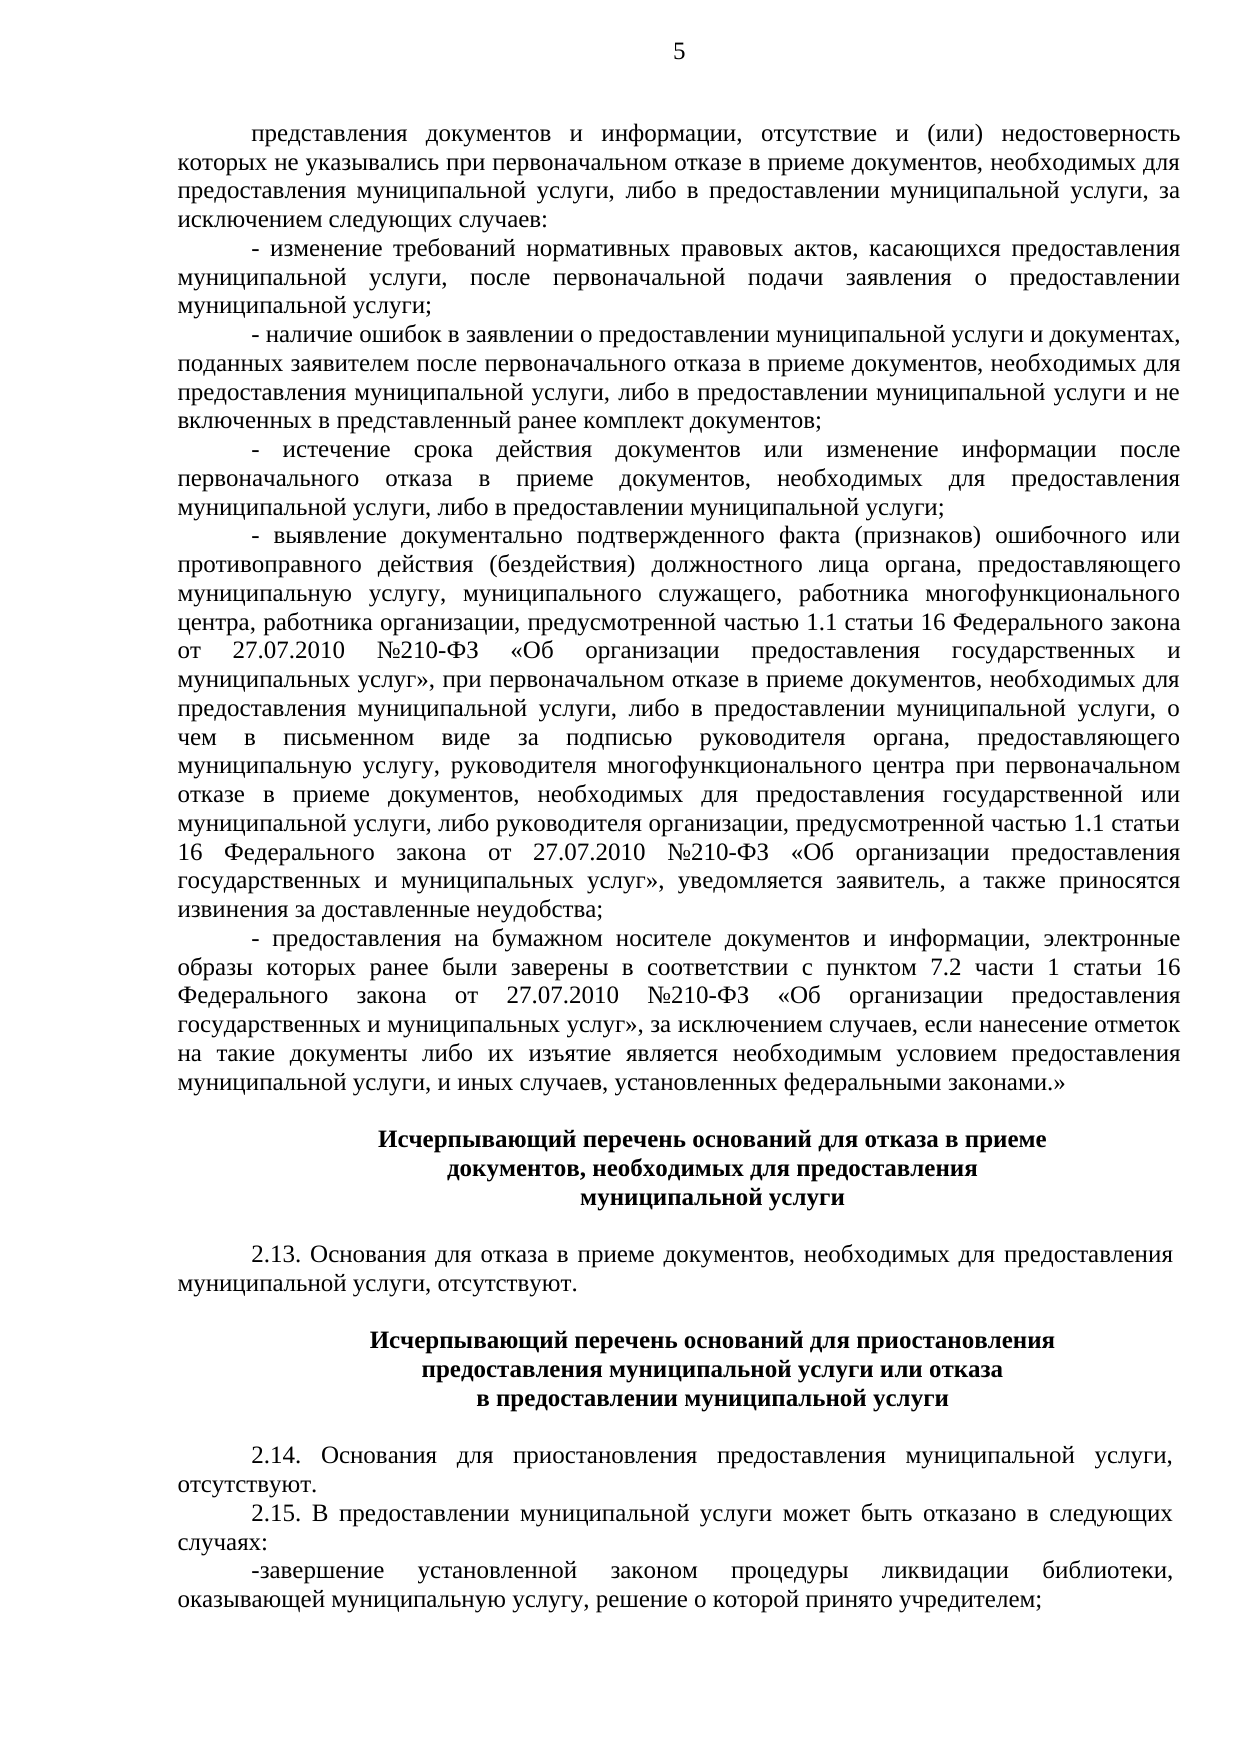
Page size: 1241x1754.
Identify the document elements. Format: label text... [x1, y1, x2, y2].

text -завершение установленной законом процедуры ликвидации библиотеки, оказывающей муниципальную услугу, решение о которой принято учредителем; [177, 1556, 1174, 1613]
text документов, необходимых для предоставления [177, 1153, 1174, 1182]
text 2.14. Основания для приостановления предоставления муниципальной услуги, отсутствуют. [177, 1441, 1174, 1498]
text 2.15. В предоставлении муниципальной услуги может быть отказано в следующих случаях: [177, 1498, 1174, 1556]
text - наличие ошибок в заявлении о предоставлении муниципальной услуги и документах, поданных заявителем после первоначального отказа в приеме документов, необходимых для предоставления муниципальной услуги, либо в предоставлении муниципальной услуги и не включенных в представленный ранее комплект документов; [177, 319, 1181, 434]
text - выявление документально подтвержденного факта (признаков) ошибочного или противоправного действия (бездействия) должностного лица органа, предоставляющего муниципальную услугу, муниципального служащего, работника многофункционального центра, работника организации, предусмотренной частью 1.1 статьи 16 Федерального закона от 27.07.2010 №210-ФЗ «Об организации предоставления государственных и муниципальных услуг», при первоначальном отказе в приеме документов, необходимых для предоставления муниципальной услуги, либо в предоставлении муниципальной услуги, о чем в письменном виде за подписью руководителя органа, предоставляющего муниципальную услугу, руководителя многофункционального центра при первоначальном отказе в приеме документов, необходимых для предоставления государственной или муниципальной услуги, либо руководителя организации, предусмотренной частью 1.1 статьи 16 Федерального закона от 27.07.2010 №210-ФЗ «Об организации предоставления государственных и муниципальных услуг», уведомляется заявитель, а также приносятся извинения за доставленные неудобства; [177, 521, 1181, 923]
text представления документов и информации, отсутствие и (или) недостоверность которых не указывались при первоначальном отказе в приеме документов, необходимых для предоставления муниципальной услуги, либо в предоставлении муниципальной услуги, за исключением следующих случаев: [177, 118, 1181, 233]
text - изменение требований нормативных правовых актов, касающихся предоставления муниципальной услуги, после первоначальной подачи заявления о предоставлении муниципальной услуги; [177, 233, 1181, 319]
text муниципальной услуги [177, 1182, 1174, 1211]
text Исчерпывающий перечень оснований для приостановления [177, 1326, 1174, 1354]
text - истечение срока действия документов или изменение информации после первоначального отказа в приеме документов, необходимых для предоставления муниципальной услуги, либо в предоставлении муниципальной услуги; [177, 434, 1181, 521]
text в предоставлении муниципальной услуги [177, 1383, 1174, 1412]
text - предоставления на бумажном носителе документов и информации, электронные образы которых ранее были заверены в соответствии с пунктом 7.2 части 1 статьи 16 Федерального закона от 27.07.2010 №210-ФЗ «Об организации предоставления государственных и муниципальных услуг», за исключением случаев, если нанесение отметок на такие документы либо их изъятие является необходимым условием предоставления муниципальной услуги, и иных случаев, установленных федеральными законами.» [177, 923, 1181, 1096]
text предоставления муниципальной услуги или отказа [177, 1354, 1174, 1383]
text 2.13. Основания для отказа в приеме документов, необходимых для предоставления муниципальной услуги, отсутствуют. [177, 1239, 1174, 1297]
text Исчерпывающий перечень оснований для отказа в приеме [177, 1124, 1174, 1153]
